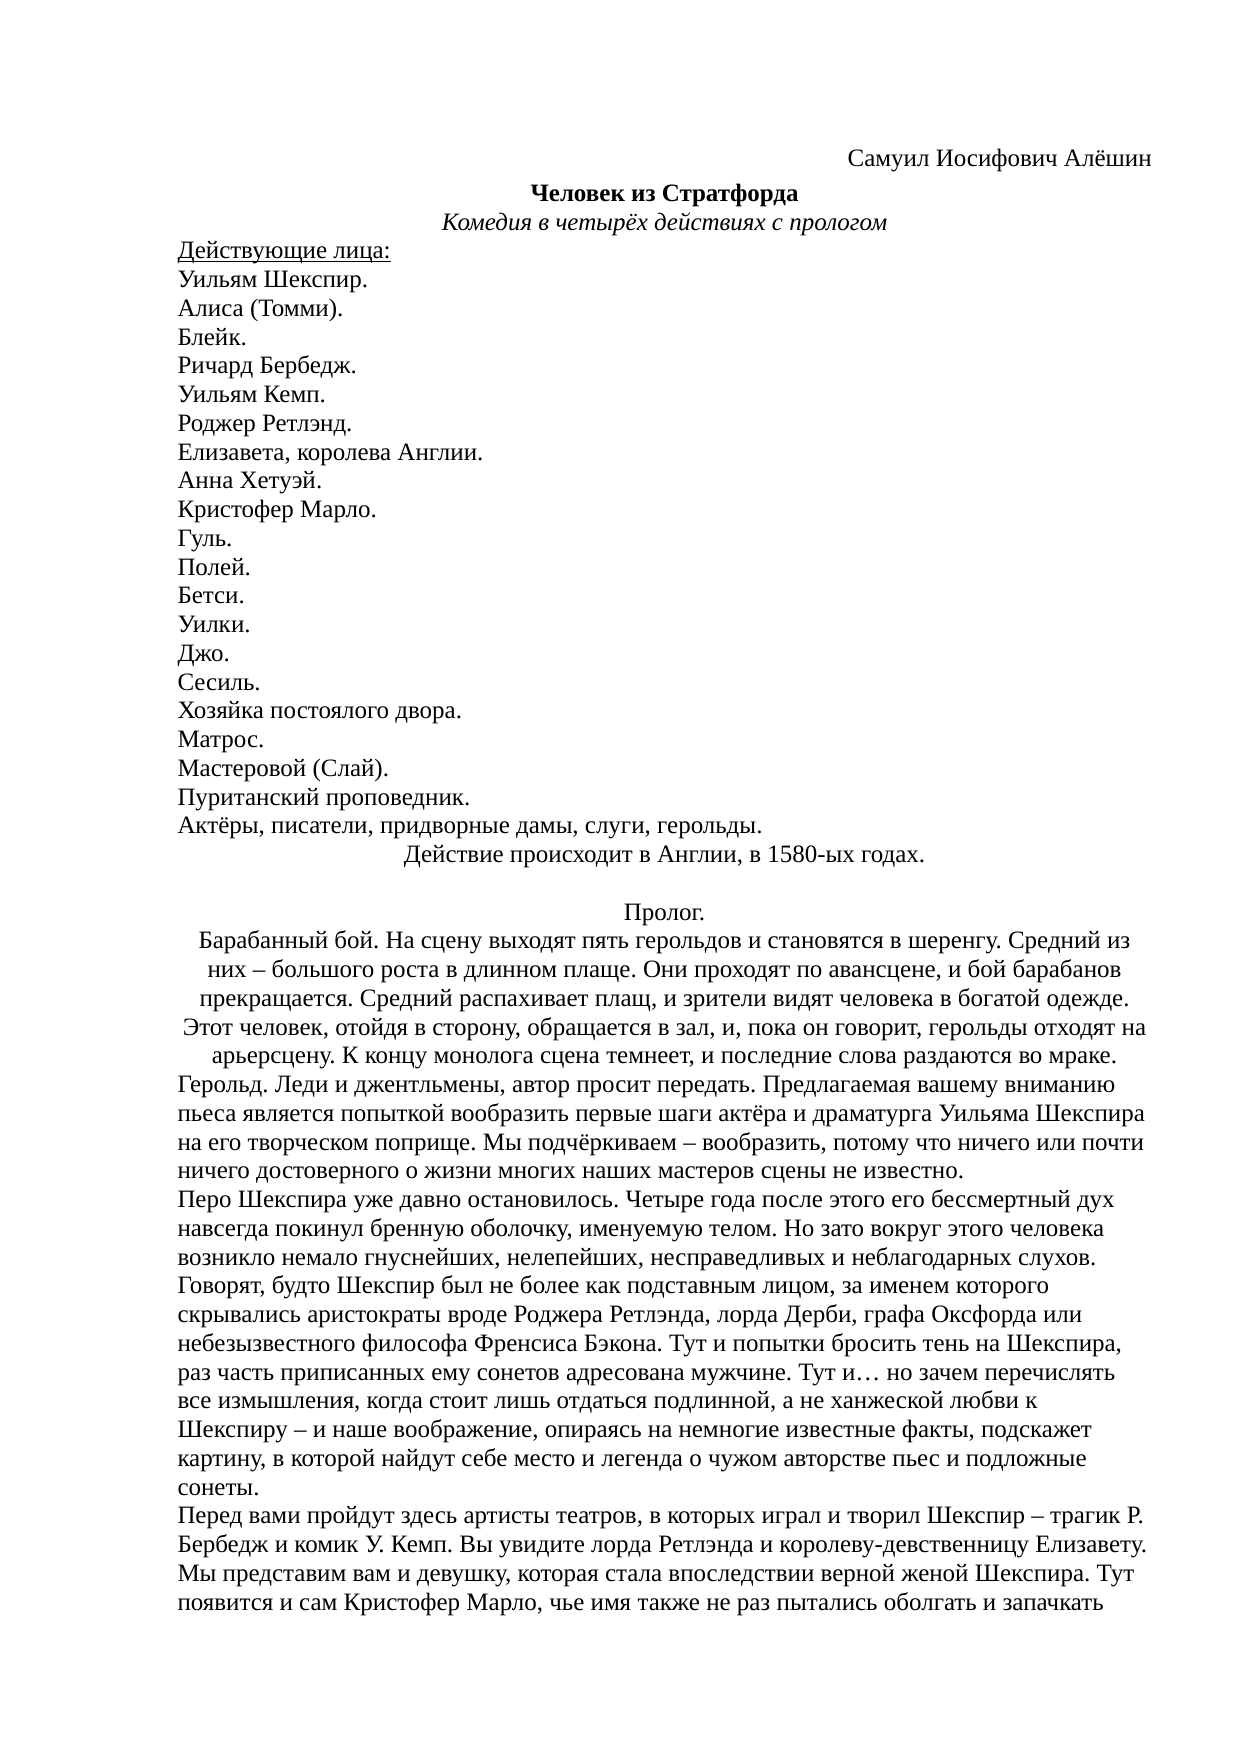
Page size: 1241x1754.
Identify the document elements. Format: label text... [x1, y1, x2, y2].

text Сесиль. [177, 667, 1152, 696]
text Ричард Бербедж. [177, 351, 1152, 379]
text Уильям Шекспир. [177, 264, 1152, 293]
text Роджер Ретлэнд. [177, 408, 1152, 437]
text Человек из Стратфорда [177, 178, 1152, 207]
text Герольд. Леди и джентльмены, автор просит передать. Предлагаемая вашему вниманию пьеса является попыткой вообразить первые шаги актёра и драматурга Уильяма Шекспира на его творческом поприще. Мы подчёркиваем – вообразить, потому что ничего или почти ничего достоверного о жизни многих наших мастеров сцены не известно. [177, 1069, 1152, 1184]
text Комедия в четырёх действиях с прологом [177, 207, 1152, 236]
text Гуль. [177, 523, 1152, 552]
text Барабанный бой. На сцену выходят пять герольдов и становятся в шеренгу. Средний из них – большого роста в длинном плаще. Они проходят по авансцене, и бой барабанов прекращается. Средний распахивает плащ, и зрители видят человека в богатой одежде. Этот человек, отойдя в сторону, обращается в зал, и, пока он говорит, герольды отходят на арьерсцену. К концу монолога сцена темнеет, и последние слова раздаются во мраке. [177, 926, 1152, 1069]
text Пуританский проповедник. [177, 782, 1152, 811]
text Матрос. [177, 724, 1152, 753]
subtitle Самуил Иосифович Алёшин [177, 143, 1152, 172]
text Анна Хетуэй. [177, 466, 1152, 494]
text Хозяйка постоялого двора. [177, 696, 1152, 724]
text Актёры, писатели, придворные дамы, слуги, герольды. [177, 811, 1152, 839]
text Кристофер Марло. [177, 494, 1152, 523]
text Уильям Кемп. [177, 379, 1152, 408]
text Мастеровой (Слай). [177, 753, 1152, 782]
text Джо. [177, 638, 1152, 667]
text Действующие лица: [177, 236, 1152, 264]
text Алиса (Томми). [177, 293, 1152, 322]
text Перо Шекспира уже давно остановилось. Четыре года после этого его бессмертный дух навсегда покинул бренную оболочку, именуемую телом. Но зато вокруг этого человека возникло немало гнуснейших, нелепейших, несправедливых и неблагодарных слухов. Говорят, будто Шекспир был не более как подставным лицом, за именем которого скрывались аристократы вроде Роджера Ретлэнда, лорда Дерби, графа Оксфорда или небезызвестного философа Френсиса Бэкона. Тут и попытки бросить тень на Шекспира, раз часть приписанных ему сонетов адресована мужчине. Тут и… но зачем перечислять все измышления, когда стоит лишь отдаться подлинной, а не ханжеской любви к Шекспиру – и наше воображение, опираясь на немногие известные факты, подскажет картину, в которой найдут себе место и легенда о чужом авторстве пьес и подложные сонеты. [177, 1184, 1152, 1501]
text Пролог. [177, 897, 1152, 926]
text Полей. [177, 552, 1152, 581]
text Блейк. [177, 322, 1152, 351]
text Елизавета, королева Англии. [177, 437, 1152, 466]
text Уилки. [177, 609, 1152, 638]
text Действие происходит в Англии, в 1580-ых годах. [177, 839, 1152, 868]
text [177, 1501, 1152, 1616]
text Бетси. [177, 581, 1152, 609]
